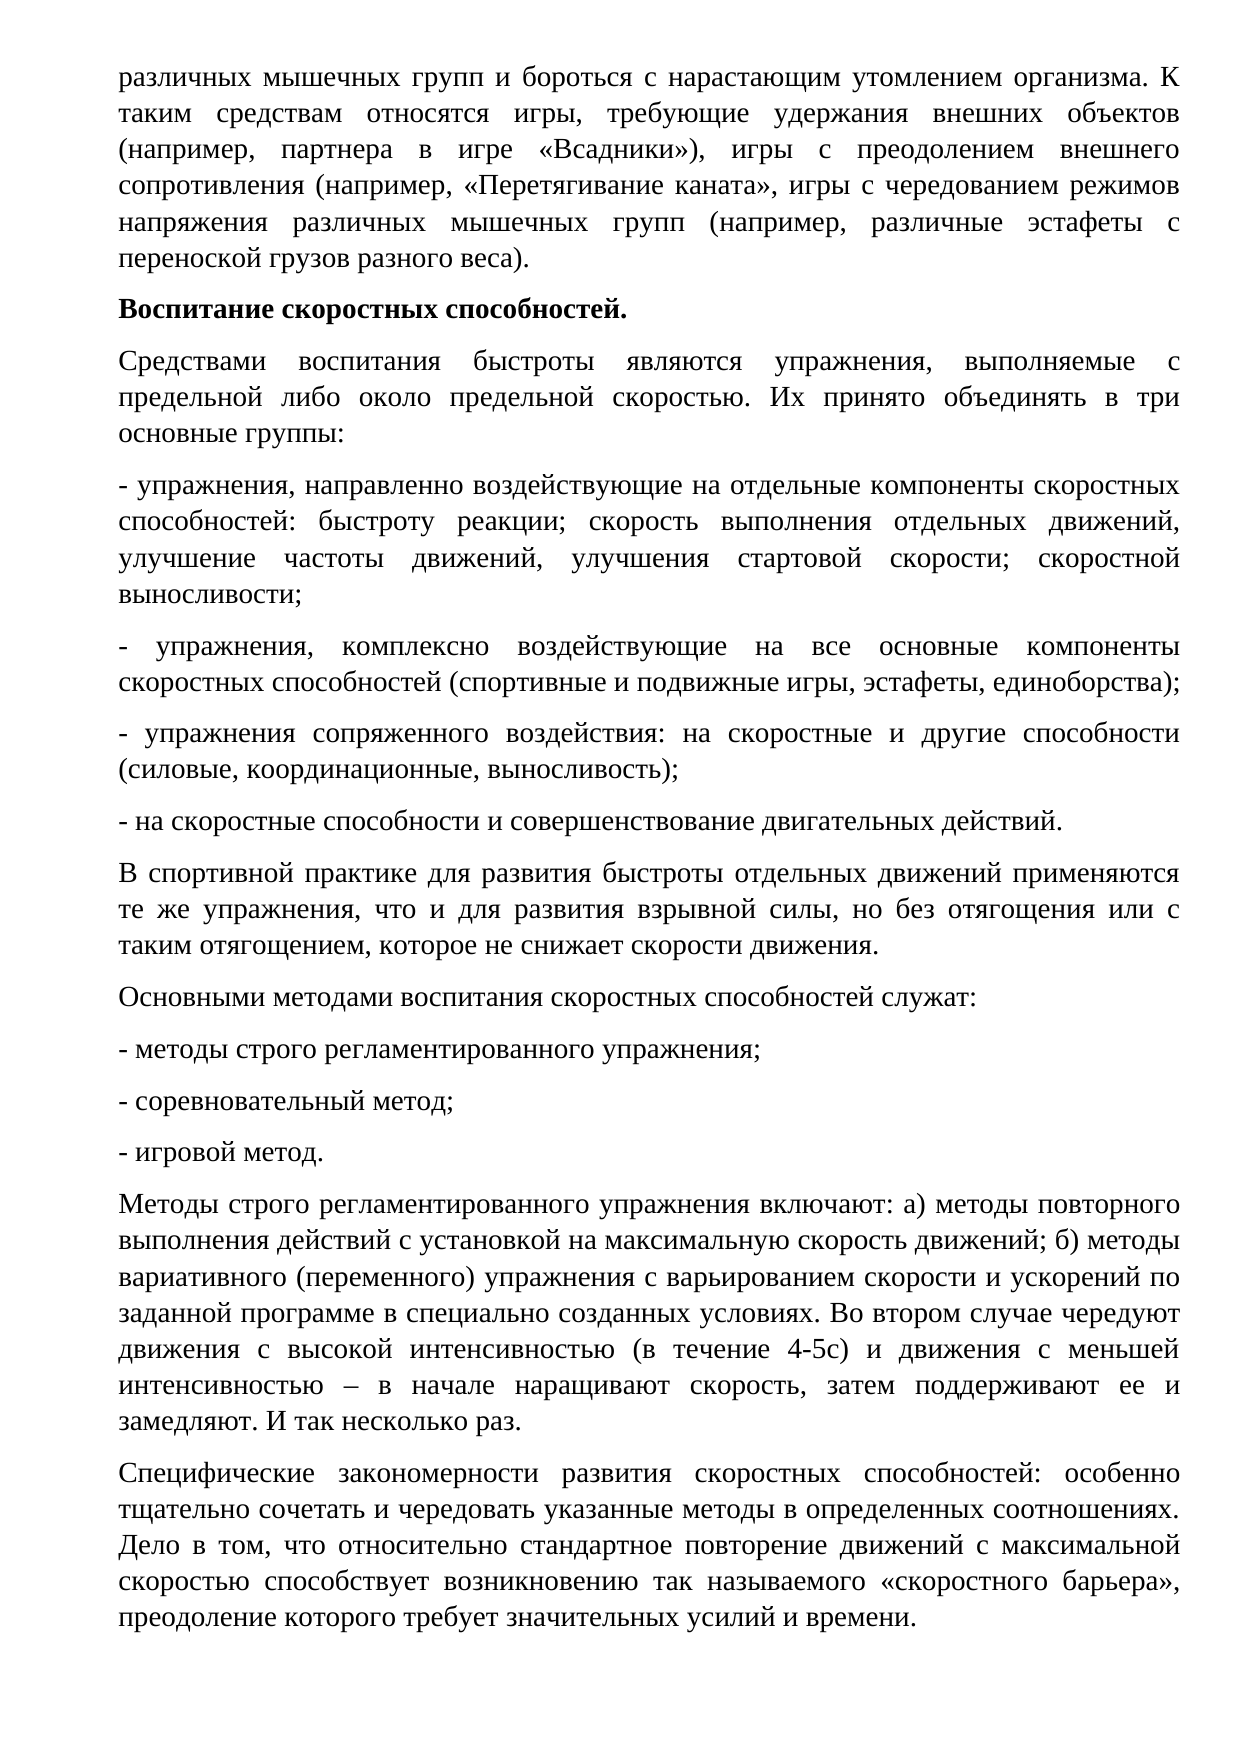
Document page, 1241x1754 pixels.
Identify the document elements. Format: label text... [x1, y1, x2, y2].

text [118, 59, 1181, 273]
text - соревновательный метод; [118, 1083, 1181, 1116]
text - на скоростные способности и совершенствование двигательных действий. [118, 803, 1181, 837]
text В спортивной практике для развития быстроты отдельных движений применяются те же упражнения, что и для развития взрывной силы, но без отягощения или с таким отягощением, которое не снижает скорости движения. [118, 855, 1181, 961]
text Основными методами воспитания скоростных способностей служат: [118, 979, 1181, 1013]
text Средствами воспитания быстроты являются упражнения, выполняемые с предельной либо около предельной скоростью. Их принято объединять в три основные группы: [118, 343, 1181, 449]
text - методы строго регламентированного упражнения; [118, 1031, 1181, 1064]
text - упражнения, направленно воздействующие на отдельные компоненты скоростных способностей: быстроту реакции; скорость выполнения отдельных движений, улучшение частоты движений, улучшения стартовой скорости; скоростной выносливости; [118, 467, 1181, 609]
text - упражнения, комплексно воздействующие на все основные компоненты скоростных способностей (спортивные и подвижные игры, эстафеты, единоборства); [118, 628, 1181, 697]
text Методы строго регламентированного упражнения включают: а) методы повторного выполнения действий с установкой на максимальную скорость движений; б) методы вариативного (переменного) упражнения с варьированием скорости и ускорений по заданной программе в специально созданных условиях. Во втором случае чередуют движения с высокой интенсивностью (в течение 4-5с) и движения с меньшей интенсивностью – в начале наращивают скорость, затем поддерживают ее и замедляют. И так несколько раз. [118, 1186, 1181, 1437]
text - игровой метод. [118, 1134, 1181, 1168]
text Воспитание скоростных способностей. [118, 292, 1181, 325]
text Специфические закономерности развития скоростных способностей: особенно тщательно сочетать и чередовать указанные методы в определенных соотношениях. Дело в том, что относительно стандартное повторение движений с максимальной скоростью способствует возникновению так называемого «скоростного барьера», преодоление которого требует значительных усилий и времени. [118, 1455, 1181, 1633]
text - упражнения сопряженного воздействия: на скоростные и другие способности (силовые, координационные, выносливость); [118, 716, 1181, 785]
